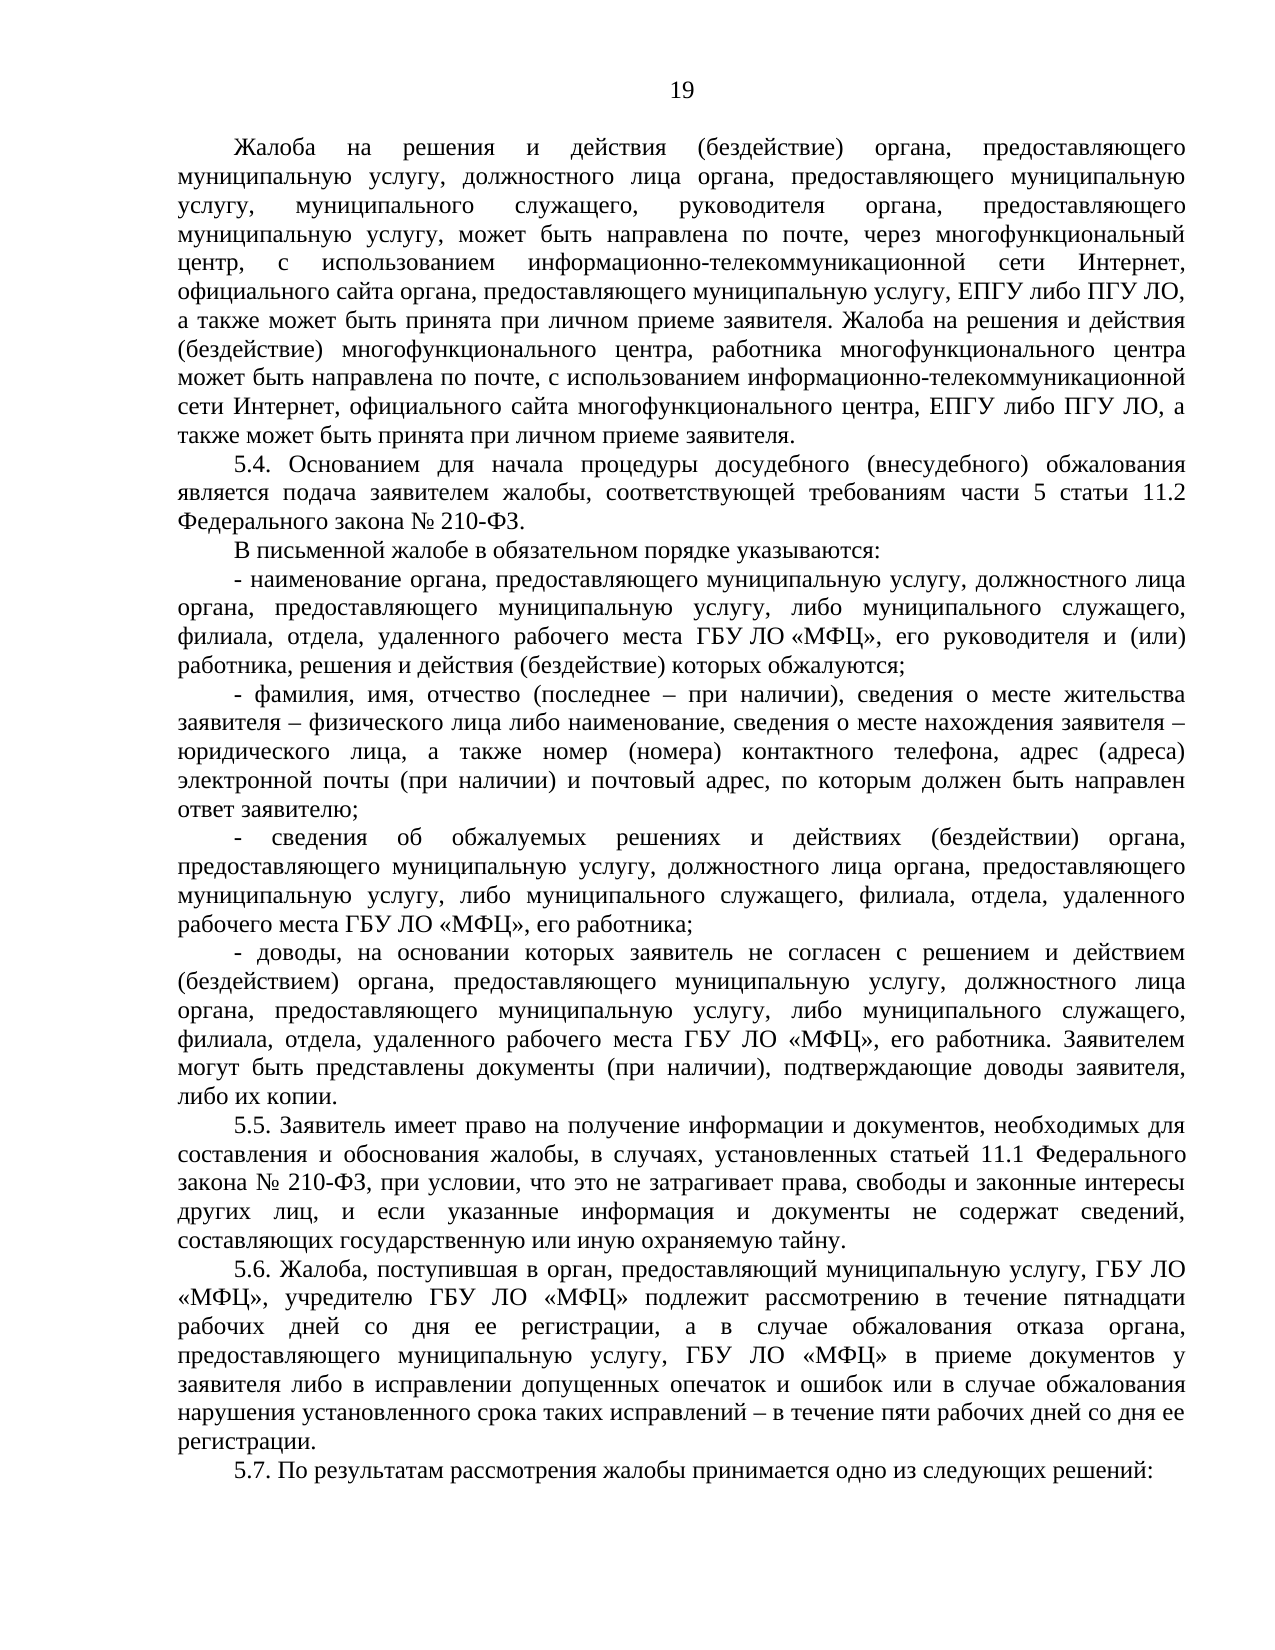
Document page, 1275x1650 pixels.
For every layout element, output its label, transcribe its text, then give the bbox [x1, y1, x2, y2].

text - сведения об обжалуемых решениях и действиях (бездействии) органа, предоставляющего муниципальную услугу, должностного лица органа, предоставляющего муниципальную услугу, либо муниципального служащего, филиала, отдела, удаленного рабочего места ГБУ ЛО «МФЦ», его работника; [177, 822, 1186, 937]
text - фамилия, имя, отчество (последнее – при наличии), сведения о месте жительства заявителя – физического лица либо наименование, сведения о месте нахождения заявителя – юридического лица, а также номер (номера) контактного телефона, адрес (адреса) электронной почты (при наличии) и почтовый адрес, по которым должен быть направлен ответ заявителю; [177, 679, 1186, 822]
text 5.5. Заявитель имеет право на получение информации и документов, необходимых для составления и обоснования жалобы, в случаях, установленных статьей 11.1 Федерального закона № 210-ФЗ, при условии, что это не затрагивает права, свободы и законные интересы других лиц, и если указанные информация и документы не содержат сведений, составляющих государственную или иную охраняемую тайну. [177, 1110, 1186, 1254]
text 5.6. Жалоба, поступившая в орган, предоставляющий муниципальную услугу, ГБУ ЛО «МФЦ», учредителю ГБУ ЛО «МФЦ» подлежит рассмотрению в течение пятнадцати рабочих дней со дня ее регистрации, а в случае обжалования отказа органа, предоставляющего муниципальную услугу, ГБУ ЛО «МФЦ» в приеме документов у заявителя либо в исправлении допущенных опечаток и ошибок или в случае обжалования нарушения установленного срока таких исправлений – в течение пяти рабочих дней со дня ее регистрации. [177, 1254, 1186, 1455]
text - доводы, на основании которых заявитель не согласен с решением и действием (бездействием) органа, предоставляющего муниципальную услугу, должностного лица органа, предоставляющего муниципальную услугу, либо муниципального служащего, филиала, отдела, удаленного рабочего места ГБУ ЛО «МФЦ», его работника. Заявителем могут быть представлены документы (при наличии), подтверждающие доводы заявителя, либо их копии. [177, 937, 1186, 1110]
text 5.4. Основанием для начала процедуры досудебного (внесудебного) обжалования является подача заявителем жалобы, соответствующей требованиям части 5 статьи 11.2 Федерального закона № 210-ФЗ. [177, 449, 1186, 535]
text - наименование органа, предоставляющего муниципальную услугу, должностного лица органа, предоставляющего муниципальную услугу, либо муниципального служащего, филиала, отдела, удаленного рабочего места ГБУ ЛО «МФЦ», его руководителя и (или) работника, решения и действия (бездействие) которых обжалуются; [177, 564, 1186, 679]
text Жалоба на решения и действия (бездействие) органа, предоставляющего муниципальную услугу, должностного лица органа, предоставляющего муниципальную услугу, муниципального служащего, руководителя органа, предоставляющего муниципальную услугу, может быть направлена по почте, через многофункциональный центр, с использованием информационно-телекоммуникационной сети Интернет, официального сайта органа, предоставляющего муниципальную услугу, ЕПГУ либо ПГУ ЛО, а также может быть принята при личном приеме заявителя. Жалоба на решения и действия (бездействие) многофункционального центра, работника многофункционального центра может быть направлена по почте, с использованием информационно-телекоммуникационной сети Интернет, официального сайта многофункционального центра, ЕПГУ либо ПГУ ЛО, а также может быть принята при личном приеме заявителя. [177, 132, 1186, 449]
text 5.7. По результатам рассмотрения жалобы принимается одно из следующих решений: [177, 1455, 1186, 1484]
text В письменной жалобе в обязательном порядке указываются: [177, 535, 1186, 564]
